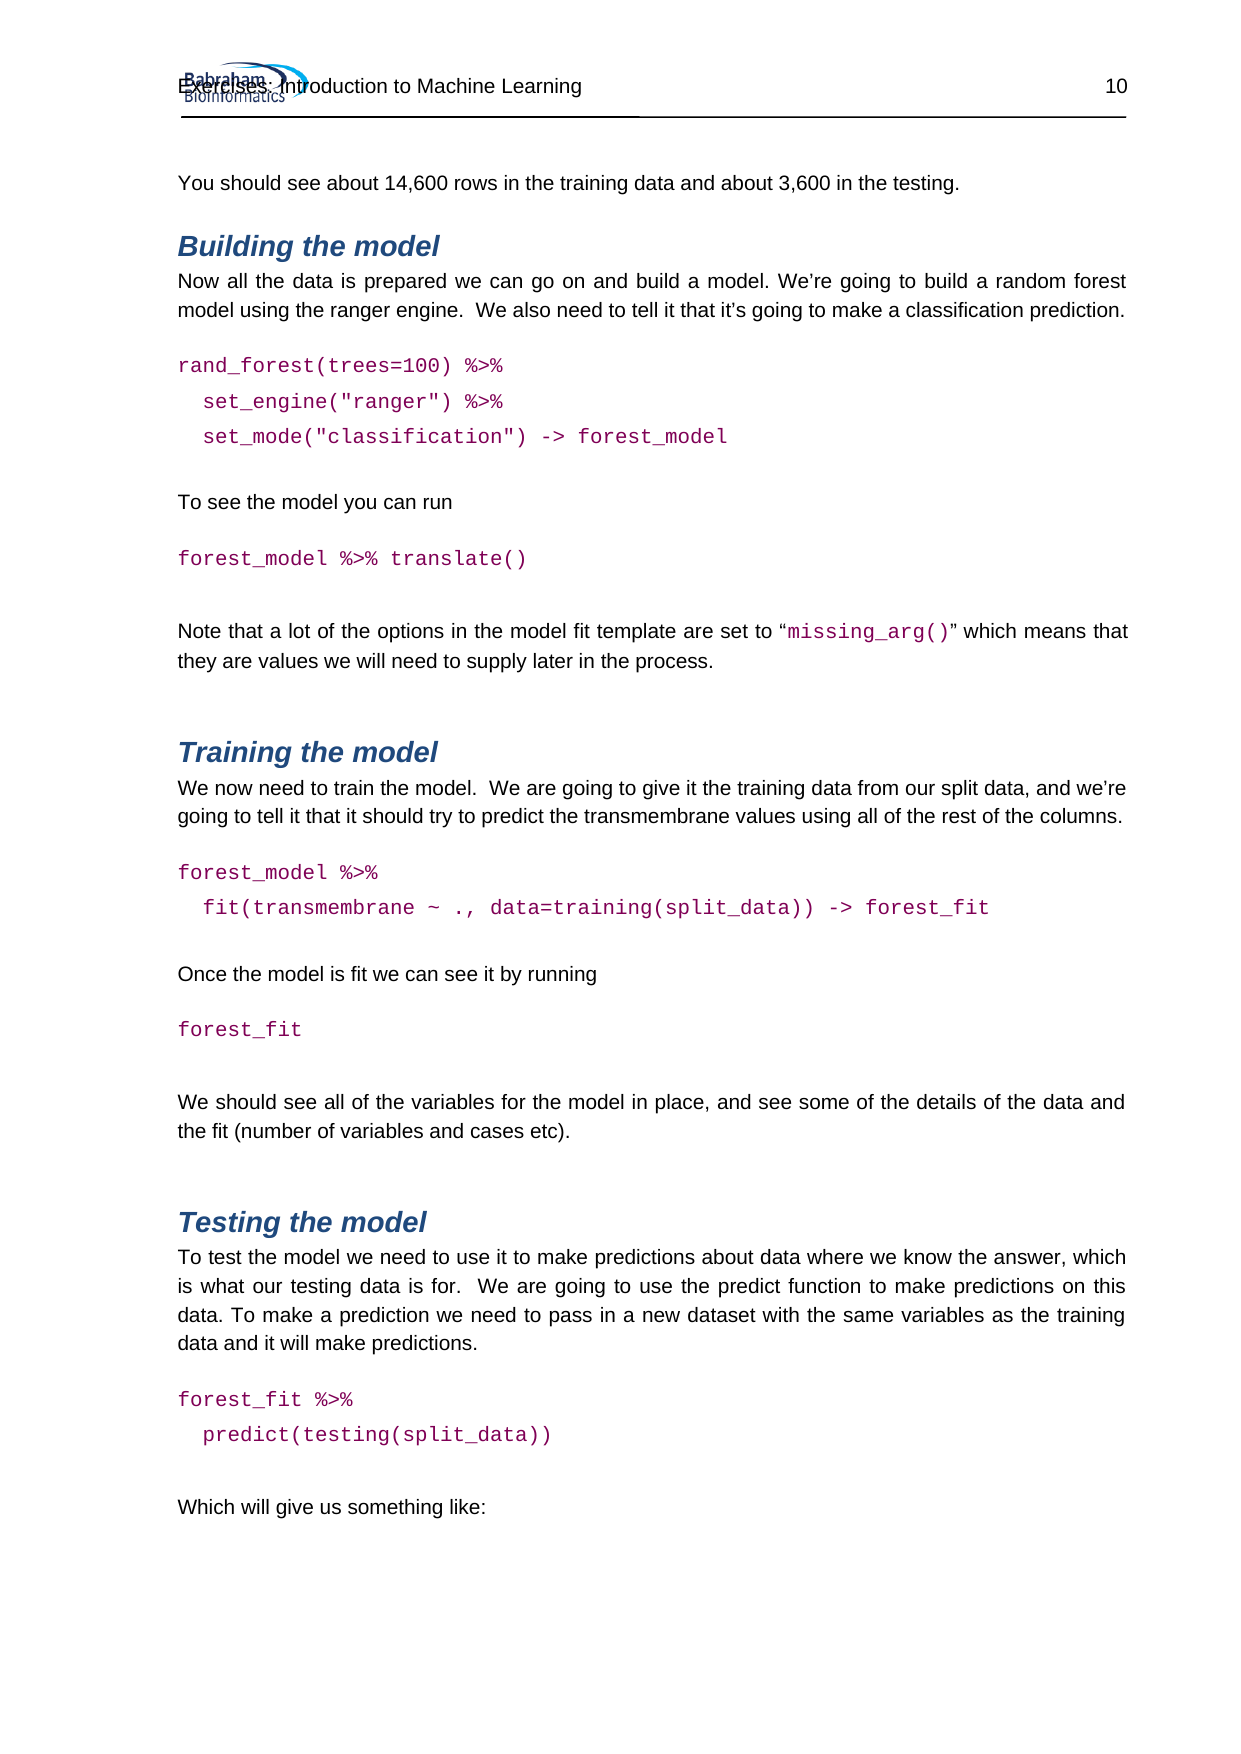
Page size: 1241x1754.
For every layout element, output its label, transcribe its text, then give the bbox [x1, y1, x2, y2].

text To see the model you can run [177, 490, 1128, 514]
picture [177, 59, 310, 107]
subtitle Building the model [177, 229, 1128, 262]
text Which will give us something like: [177, 1495, 1128, 1519]
subtitle Training the model [177, 735, 1128, 769]
text predict(testing(split_data)) [177, 1424, 1128, 1448]
text set_engine("ranger") %>% [177, 391, 1128, 414]
text fit(transmembrane ~ ., data=training(split_data)) -> forest_fit [177, 897, 1128, 921]
text You should see about 14,600 rows in the training data and about 3,600 in the testing. [177, 171, 1128, 195]
text set_mode("classification") -> forest_model [177, 426, 1128, 450]
text Once the model is fit we can see it by running [177, 961, 1128, 985]
subtitle Testing the model [177, 1205, 1128, 1238]
text Note that a lot of the options in the model fit template are set to “missing_arg()” which means that they are values we will need to supply later in the process. [177, 618, 1128, 673]
text To test the model we need to use it to make predictions about data where we know the answer, which is what our testing data is for. We are going to use the predict function to make predictions on this data. To make a prediction we need to pass in a new dataset with the same variables as the training data and it will make predictions. [177, 1245, 1128, 1355]
text rand_forest(trees=100) %>% [177, 355, 1128, 379]
text We should see all of the variables for the model in place, and see some of the details of the data and the fit (number of variables and cases etc). [177, 1090, 1128, 1142]
text We now need to train the model. We are going to give it the training data from our split data, and we’re going to tell it that it should try to predict the transmembrane values using all of the rest of the columns. [177, 776, 1128, 828]
text forest_fit %>% [177, 1389, 1128, 1412]
text Now all the data is prepared we can go on and build a model. We’re going to build a random forest model using the ranger engine. We also need to tell it that it’s going to make a classification prediction. [177, 269, 1128, 322]
text forest_model %>% translate() [177, 548, 1128, 571]
text forest_model %>% [177, 862, 1128, 886]
text forest_fit [177, 1019, 1128, 1043]
